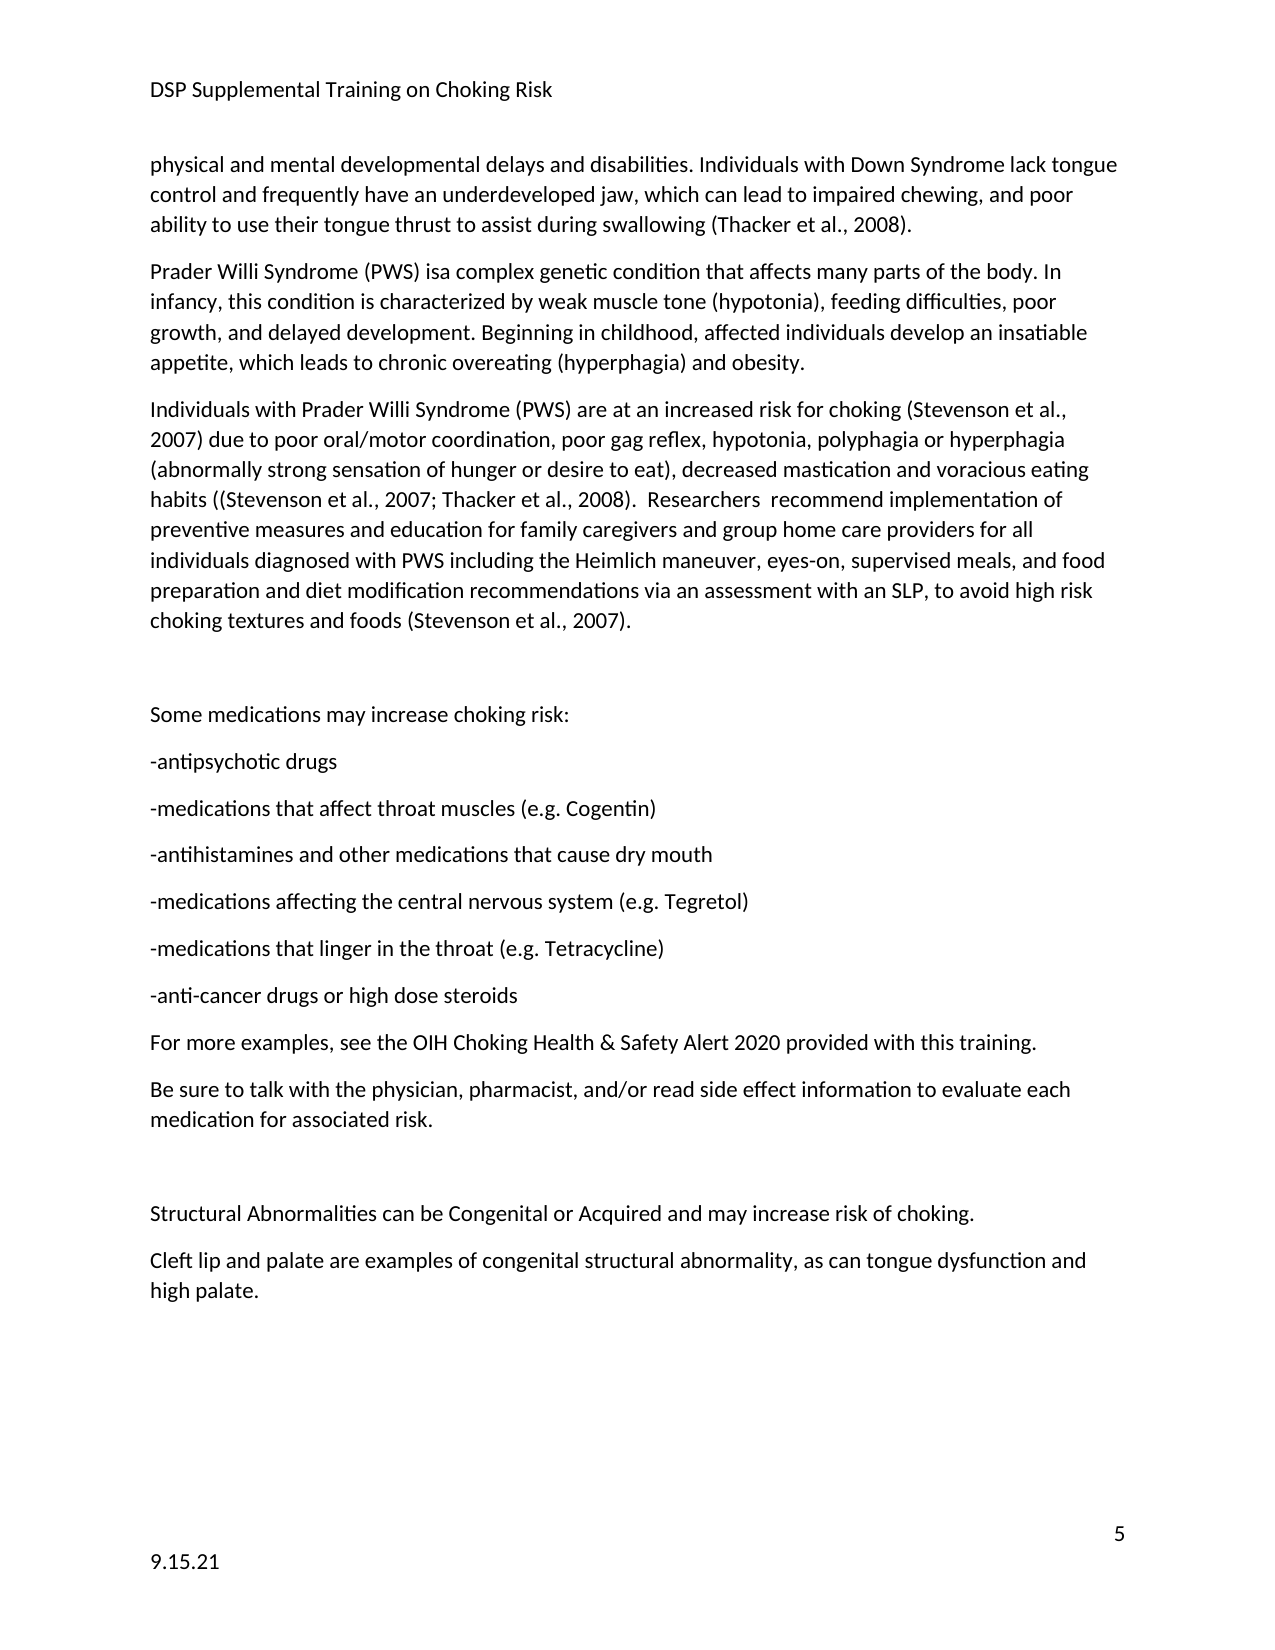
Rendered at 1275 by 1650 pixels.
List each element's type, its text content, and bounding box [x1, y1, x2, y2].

text Individuals with Prader Willi Syndrome (PWS) are at an increased risk for choking (Stevenson et al., 2007) due to poor oral/motor coordination, poor gag reflex, hypotonia, polyphagia or hyperphagia (abnormally strong sensation of hunger or desire to eat), decreased mastication and voracious eating habits ((Stevenson et al., 2007; Thacker et al., 2008). Researchers recommend implementation of preventive measures and education for family caregivers and group home care providers for all individuals diagnosed with PWS including the Heimlich maneuver, eyes-on, supervised meals, and food preparation and diet modification recommendations via an assessment with an SLP, to avoid high risk choking textures and foods (Stevenson et al., 2007). [150, 395, 1125, 634]
text -medications that linger in the throat (e.g. Tetracycline) [150, 934, 1125, 962]
text Be sure to talk with the physician, pharmacist, and/or read side effect information to evaluate each medication for associated risk. [150, 1075, 1125, 1133]
text Prader Willi Syndrome (PWS) isa complex genetic condition that affects many parts of the body. In infancy, this condition is characterized by weak muscle tone (hypotonia), feeding difficulties, poor growth, and delayed development. Beginning in childhood, affected individuals develop an insatiable appetite, which leads to chronic overeating (hyperphagia) and obesity. [150, 257, 1125, 376]
text -medications affecting the central nervous system (e.g. Tegretol) [150, 887, 1125, 916]
text -antipsychotic drugs [150, 747, 1125, 775]
text Structural Abnormalities can be Congenital or Acquired and may increase risk of choking. [150, 1199, 1125, 1227]
text For more examples, see the OIH Choking Health & Safety Alert 2020 provided with this training. [150, 1028, 1125, 1056]
text -antihistamines and other medications that cause dry mouth [150, 841, 1125, 869]
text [150, 150, 1125, 238]
text Some medications may increase choking risk: [150, 700, 1125, 728]
text -anti-cancer drugs or high dose steroids [150, 981, 1125, 1009]
text Cleft lip and palate are examples of congenital structural abnormality, as can tongue dysfunction and high palate. [150, 1246, 1125, 1304]
text -medications that affect throat muscles (e.g. Cogentin) [150, 794, 1125, 822]
